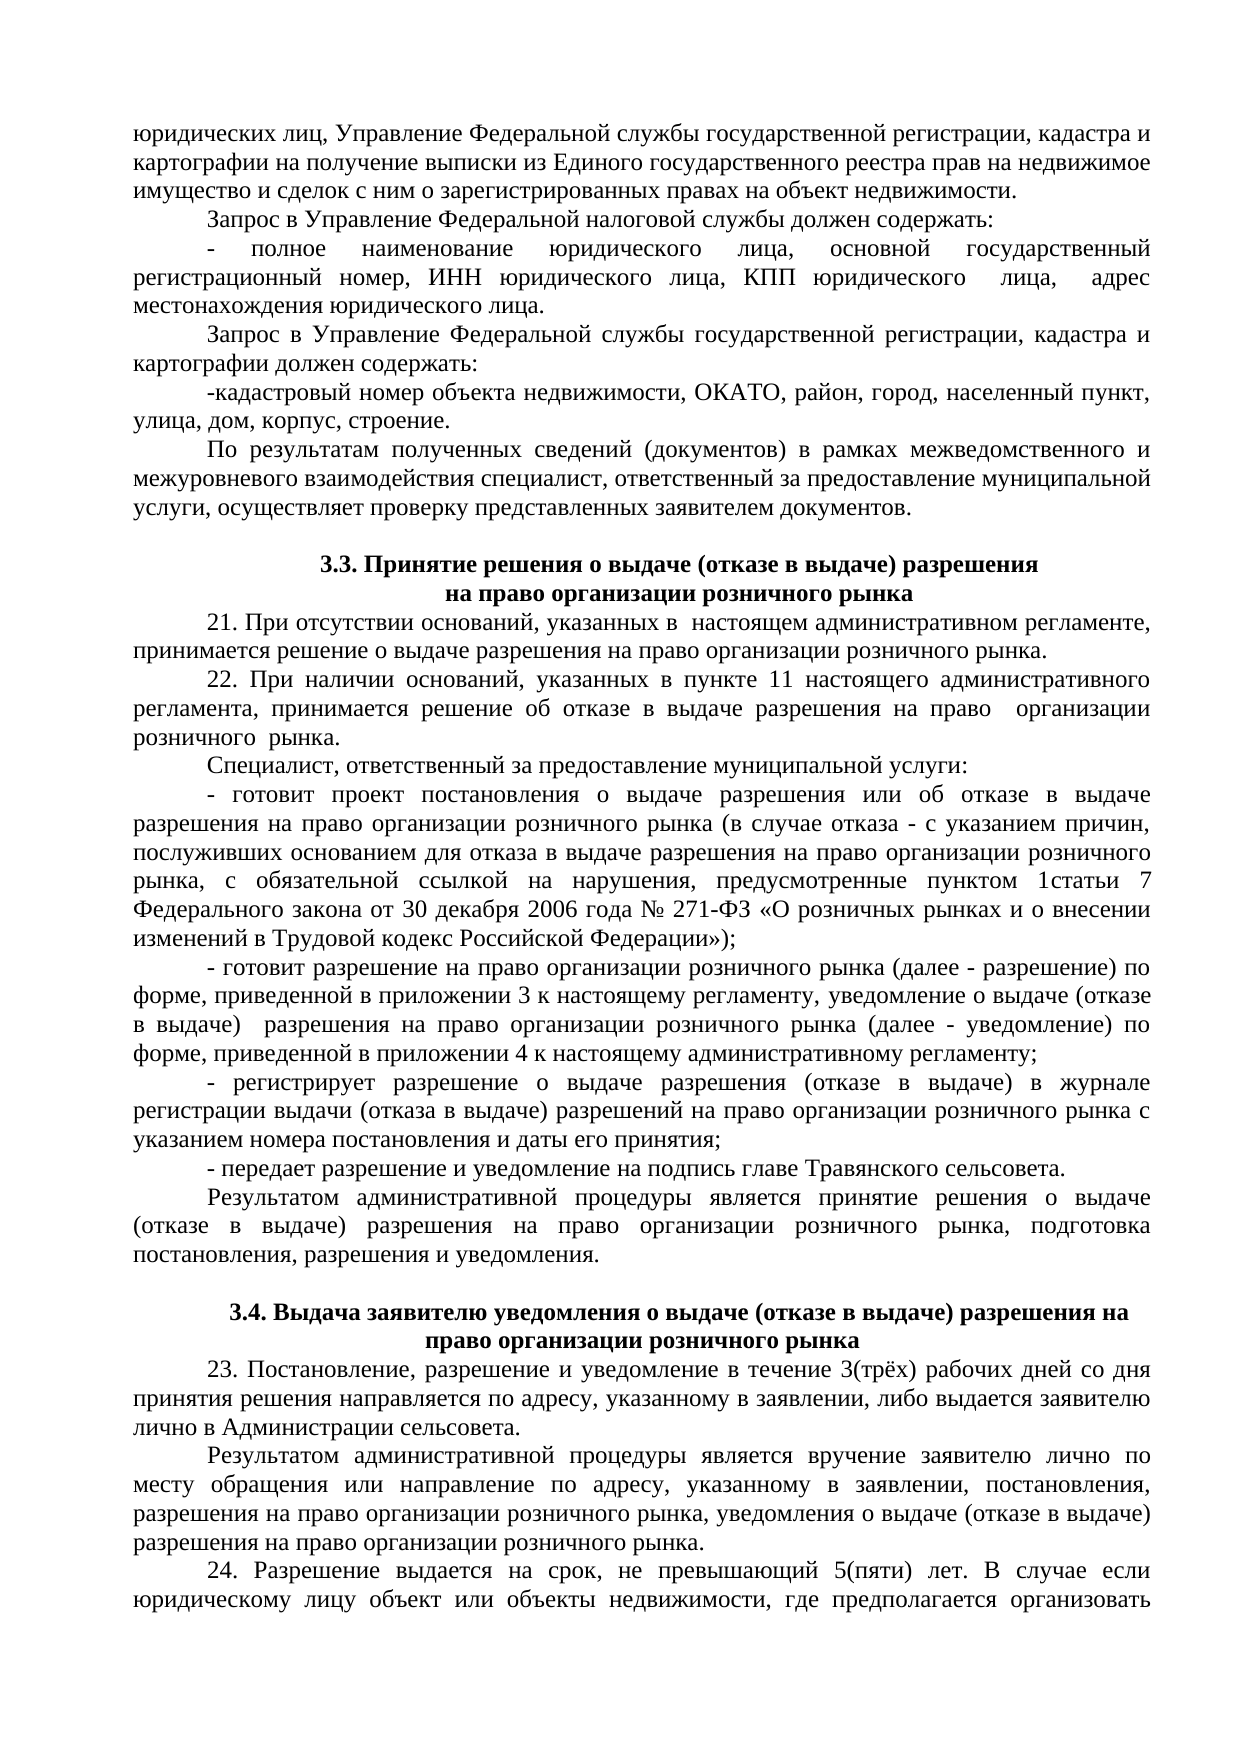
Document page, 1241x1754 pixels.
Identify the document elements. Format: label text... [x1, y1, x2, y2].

text Результатом административной процедуры является вручение заявителю лично по месту обращения или направление по адресу, указанному в заявлении, постановления, разрешения на право организации розничного рынка, уведомления о выдаче (отказе в выдаче) разрешения на право организации розничного рынка. [133, 1441, 1152, 1556]
text 3.3. Принятие решения о выдаче (отказе в выдаче) разрешения [133, 549, 1152, 578]
text - полное наименование юридического лица, основной государственный регистрационный номер, ИНН юридического лица, КПП юридического лица, адрес местонахождения юридического лица. [133, 233, 1152, 319]
text Запрос в Управление Федеральной службы государственной регистрации, кадастра и картографии должен содержать: [133, 319, 1152, 377]
text Специалист, ответственный за предоставление муниципальной услуги: [133, 751, 1152, 779]
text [133, 1556, 1152, 1613]
text 23. Постановление, разрешение и уведомление в течение 3(трёх) рабочих дней со дня принятия решения направляется по адресу, указанному в заявлении, либо выдается заявителю лично в Администрации сельсовета. [133, 1354, 1152, 1441]
text 3.4. Выдача заявителю уведомления о выдаче (отказе в выдаче) разрешения на право организации розничного рынка [133, 1297, 1152, 1354]
text 21. При отсутствии оснований, указанных в настоящем административном регламенте, принимается решение о выдаче разрешения на право организации розничного рынка. [133, 607, 1152, 664]
text - готовит разрешение на право организации розничного рынка (далее - разрешение) по форме, приведенной в приложении 3 к настоящему регламенту, уведомление о выдаче (отказе в выдаче) разрешения на право организации розничного рынка (далее - уведомление) по форме, приведенной в приложении 4 к настоящему административному регламенту; [133, 952, 1152, 1067]
text Запрос в Управление Федеральной налоговой службы должен содержать: [133, 204, 1152, 233]
text - регистрирует разрешение о выдаче разрешения (отказе в выдаче) в журнале регистрации выдачи (отказа в выдаче) разрешений на право организации розничного рынка с указанием номера постановления и даты его принятия; [133, 1067, 1152, 1153]
text на право организации розничного рынка [133, 578, 1152, 607]
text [133, 118, 1152, 204]
text -кадастровый номер объекта недвижимости, ОКАТО, район, город, населенный пункт, улица, дом, корпус, строение. [133, 377, 1152, 434]
text Результатом административной процедуры является принятие решения о выдаче (отказе в выдаче) разрешения на право организации розничного рынка, подготовка постановления, разрешения и уведомления. [133, 1182, 1152, 1268]
text - передает разрешение и уведомление на подпись главе Травянского сельсовета. [133, 1153, 1152, 1182]
text По результатам полученных сведений (документов) в рамках межведомственного и межуровневого взаимодействия специалист, ответственный за предоставление муниципальной услуги, осуществляет проверку представленных заявителем документов. [133, 434, 1152, 521]
text - готовит проект постановления о выдаче разрешения или об отказе в выдаче разрешения на право организации розничного рынка (в случае отказа - с указанием причин, послуживших основанием для отказа в выдаче разрешения на право организации розничного рынка, с обязательной ссылкой на нарушения, предусмотренные пунктом 1статьи 7 Федерального закона от 30 декабря 2006 года № 271-ФЗ «О розничных рынках и о внесении изменений в Трудовой кодекс Российской Федерации»); [133, 779, 1152, 952]
text 22. При наличии оснований, указанных в пункте 11 настоящего административного регламента, принимается решение об отказе в выдаче разрешения на право организации розничного рынка. [133, 664, 1152, 751]
